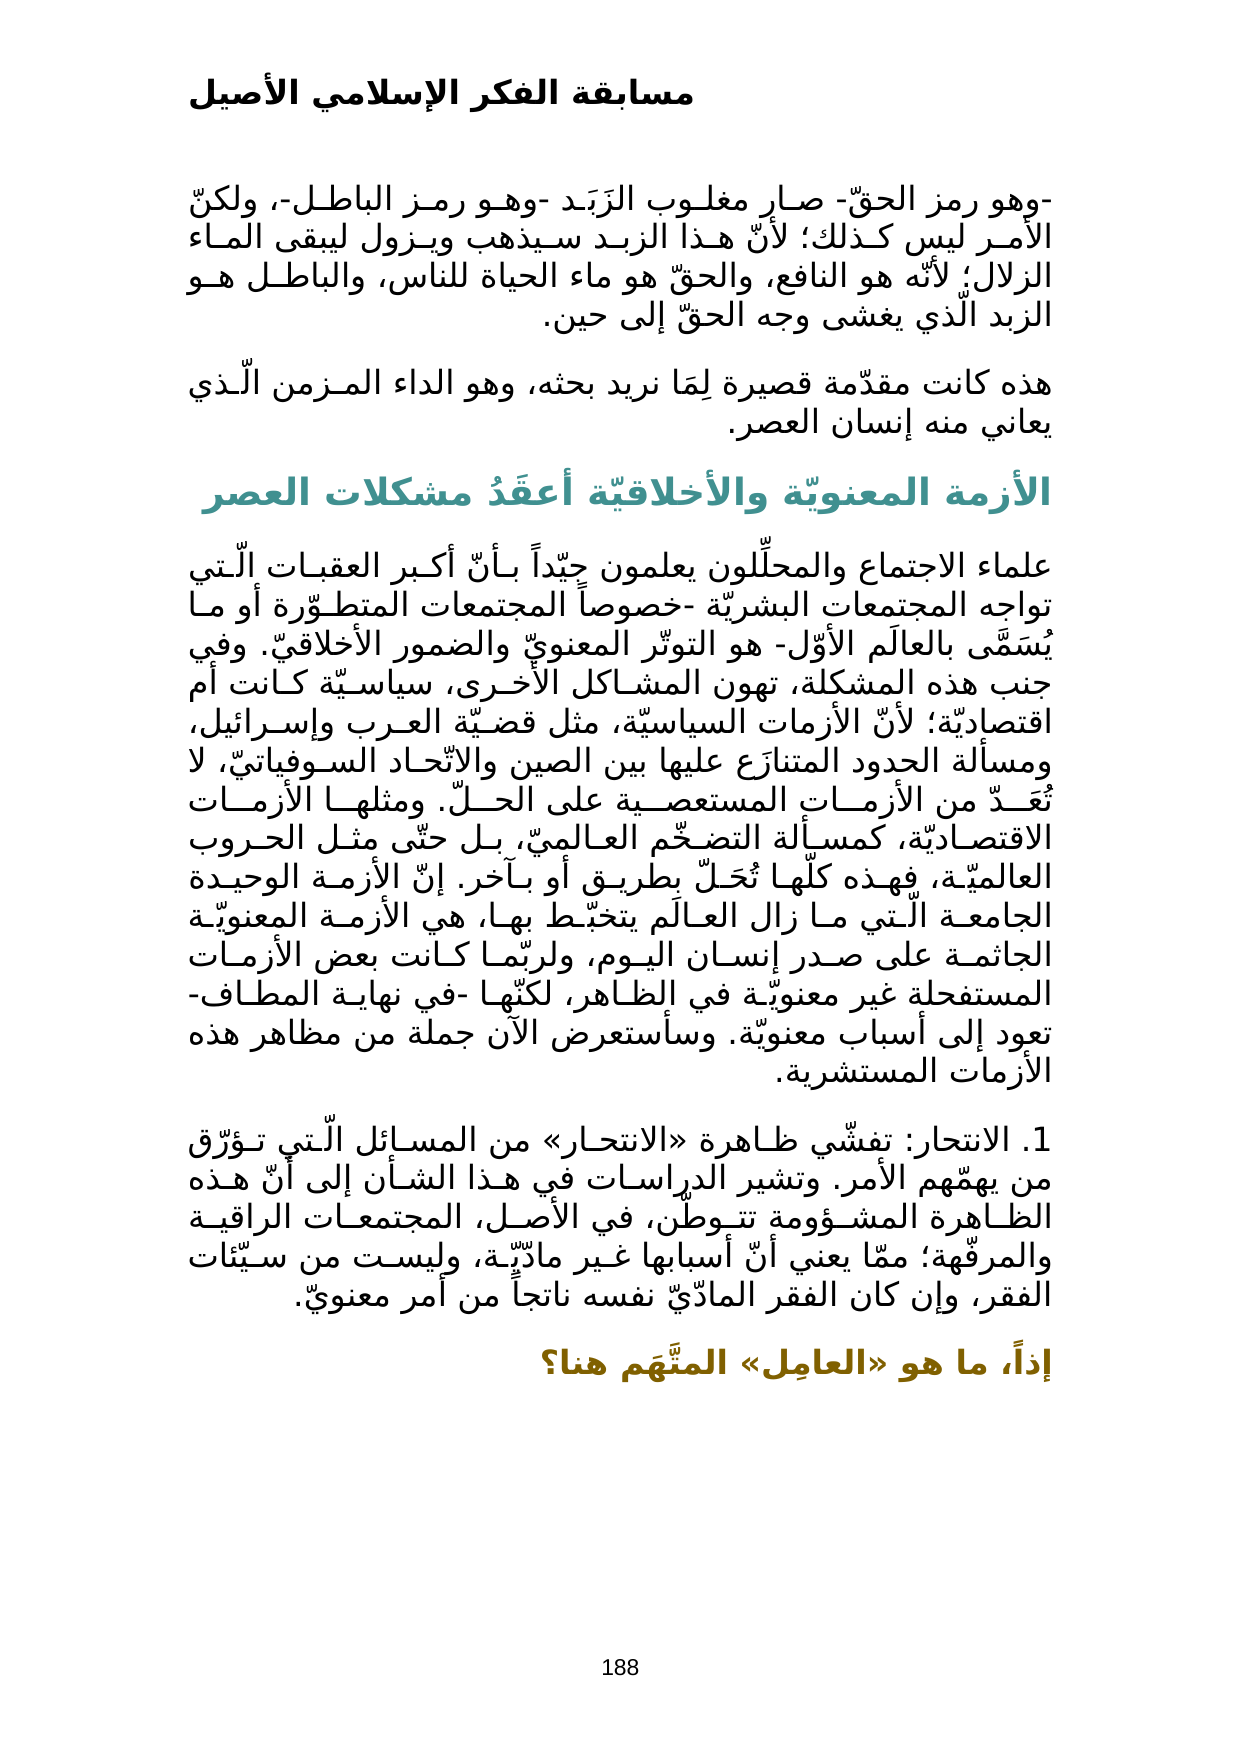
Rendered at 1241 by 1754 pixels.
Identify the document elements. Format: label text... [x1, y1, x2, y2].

text هذه كانت مقدّمة قصيرة لِمَا نريد بحثه، وهو الداء المزمن الّذي يعاني منه إنسان العصر. [187, 364, 1053, 441]
text 1. الانتحار: تفشّي ظاهرة «الانتحار» من المسائل الّتي تؤرّق من يهمّهم الأمر. وتشير الدراسات في هذا الشأن إلى أنّ هذه الظاهرة المشؤومة تتوطّن، في الأصل، المجتمعات الراقية والمرفّهة؛ ممّا يعني أنّ أسبابها غير مادّيّة، وليست من سيّئات الفقر، وإن كان الفقر المادّيّ نفسه ناتجاً من أمر معنويّ. [187, 1120, 1053, 1314]
text -وهو رمز الحقّ- صار مغلوب الزَبَد -وهو رمز الباطل-، ولكنّ الأمر ليس كذلك؛ لأنّ هذا الزبد سيذهب ويزول ليبقى الماء الزلال؛ لأنّه هو النافع، والحقّ هو ماء الحياة للناس، والباطل هو الزبد الّذي يغشى وجه الحقّ إلى حين. [187, 179, 1053, 334]
text علماء الاجتماع والمحلِّلون يعلمون جيّداً بأنّ أكبر العقبات الّتي تواجه المجتمعات البشريّة -خصوصاً المجتمعات المتطوّرة أو ما يُسَمَّى بالعالَم الأوّل- هو التوتّر المعنويّ والضمور الأخلاقيّ. وفي جنب هذه المشكلة، تهون المشاكل الأخرى، سياسيّة كانت أم اقتصاديّة؛ لأنّ الأزمات السياسيّة، مثل قضيّة العرب وإسرائيل، ومسألة الحدود المتنازَع عليها بين الصين والاتّحاد السوفياتيّ، لا تُعَدّ من الأزمات المستعصية على الحلّ. ومثلها الأزمات الاقتصاديّة، كمسألة التضخّم العالميّ، بل حتّى مثل الحروب العالميّة، فهذه كلّها تُحَلّ بطريق أو بآخر. إنّ الأزمة الوحيدة الجامعة الّتي ما زال العالَم يتخبّط بها، هي الأزمة المعنويّة الجاثمة على صدر إنسان اليوم، ولربّما كانت بعض الأزمات المستفحلة غير معنويّة في الظاهر، لكنّها -في نهاية المطاف- تعود إلى أسباب معنويّة. وسأستعرض الآن جملة من مظاهر هذه الأزمات المستشرية. [187, 547, 1053, 1091]
text إذاً، ما هو «العامِل» المتَّهَم هنا؟ [187, 1343, 1053, 1382]
subtitle الأزمة المعنويّة والأخلاقيّة أعقَدُ مشكلات العصر [187, 471, 1053, 514]
